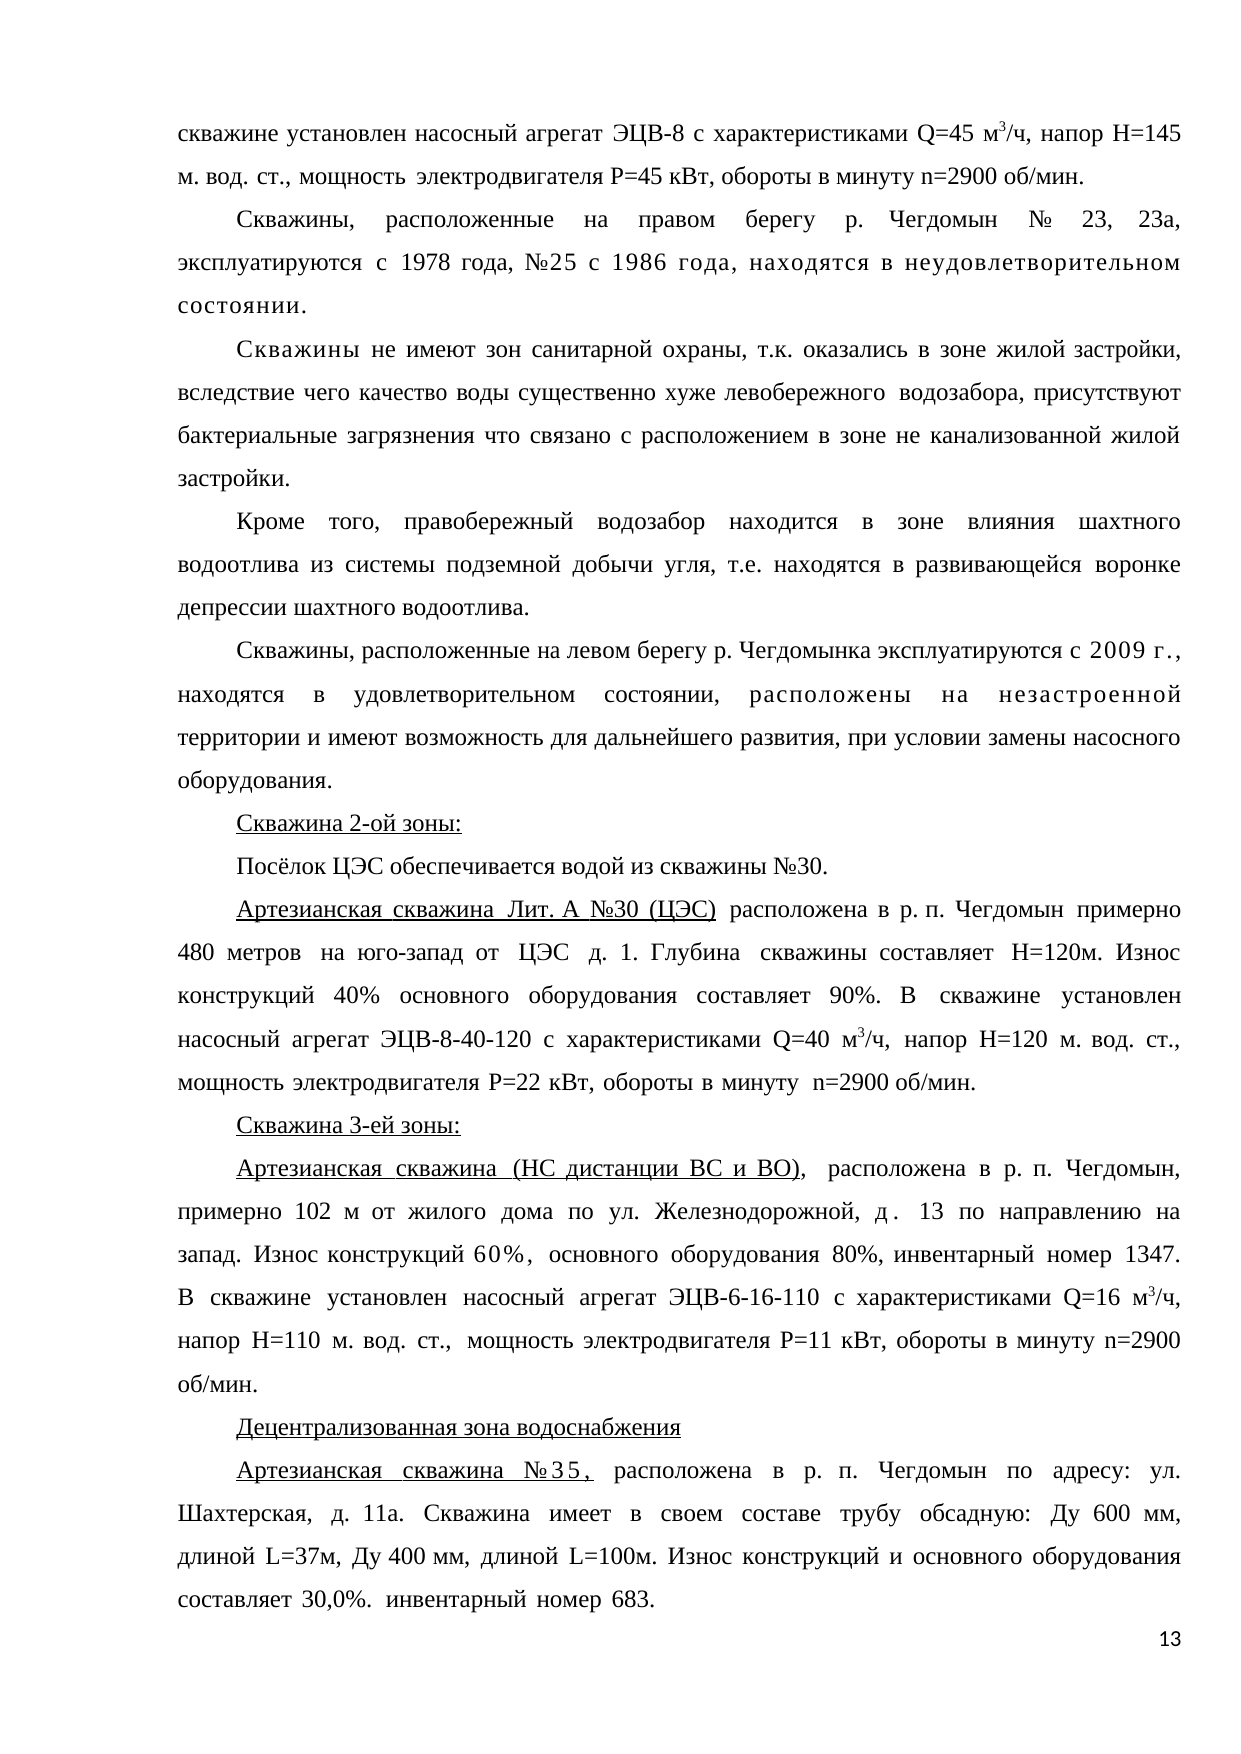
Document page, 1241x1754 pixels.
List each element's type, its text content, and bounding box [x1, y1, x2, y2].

text Скважина 2-ой зоны: [177, 808, 1181, 837]
text Децентрализованная зона водоснабжения [177, 1412, 1181, 1441]
text Посёлок ЦЭС обеспечивается водой из скважины №30. [177, 851, 1181, 880]
text Кроме того, правобережный водозабор находится в зоне влияния шахтного водоотлива из системы подземной добычи угля, т.е. находятся в развивающейся воронке депрессии шахтного водоотлива. [177, 506, 1181, 621]
text Скважины не имеют зон санитарной охраны, т.к. оказались в зоне жилой застройки, вследствие чего качество воды существенно хуже левобережного водозабора, присутствуют бактериальные загрязнения что связано с расположением в зоне не канализованной жилой застройки. [177, 334, 1181, 492]
text Артезианская скважина №35, расположена в р. п. Чегдомын по адресу: ул. Шахтерская, д. 11а. Скважина имеет в своем составе трубу обсадную: Ду 600 мм, длиной L=37м, Ду 400 мм, длиной L=100м. Износ конструкций и основного оборудования составляет 30,0%. инвентарный номер 683. [177, 1455, 1181, 1613]
text Артезианская скважина (НС дистанции ВС и ВО), расположена в р. п. Чегдомын, примерно 102 м от жилого дома по ул. Железнодорожной, д. 13 по направлению на запад. Износ конструкций 60%, основного оборудования 80%, инвентарный номер 1347. В скважине установлен насосный агрегат ЭЦВ-6-16-110 с характеристиками Q=16 м3/ч, напор H=110 м. вод. ст., мощность электродвигателя P=11 кВт, обороты в минуту n=2900 об/мин. [177, 1153, 1181, 1397]
text Артезианская скважина Лит. А №30 (ЦЭС) расположена в р. п. Чегдомын примерно 480 метров на юго-запад от ЦЭС д. 1. Глубина скважины составляет Н=120м. Износ конструкций 40% основного оборудования составляет 90%. В скважине установлен насосный агрегат ЭЦВ-8-40-120 с характеристиками Q=40 м3/ч, напор H=120 м. вод. ст., мощность электродвигателя P=22 кВт, обороты в минуту n=2900 об/мин. [177, 894, 1181, 1096]
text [177, 118, 1181, 190]
text Скважины, расположенные на правом берегу р. Чегдомын № 23, 23а, эксплуатируются с 1978 года, №25 с 1986 года, находятся в неудовлетворительном состоянии. [177, 204, 1181, 319]
text Скважины, расположенные на левом берегу р. Чегдомынка эксплуатируются с 2009 г., находятся в удовлетворительном состоянии, расположены на незастроенной территории и имеют возможность для дальнейшего развития, при условии замены насосного оборудования. [177, 636, 1181, 794]
text Скважина 3-ей зоны: [177, 1110, 1181, 1139]
